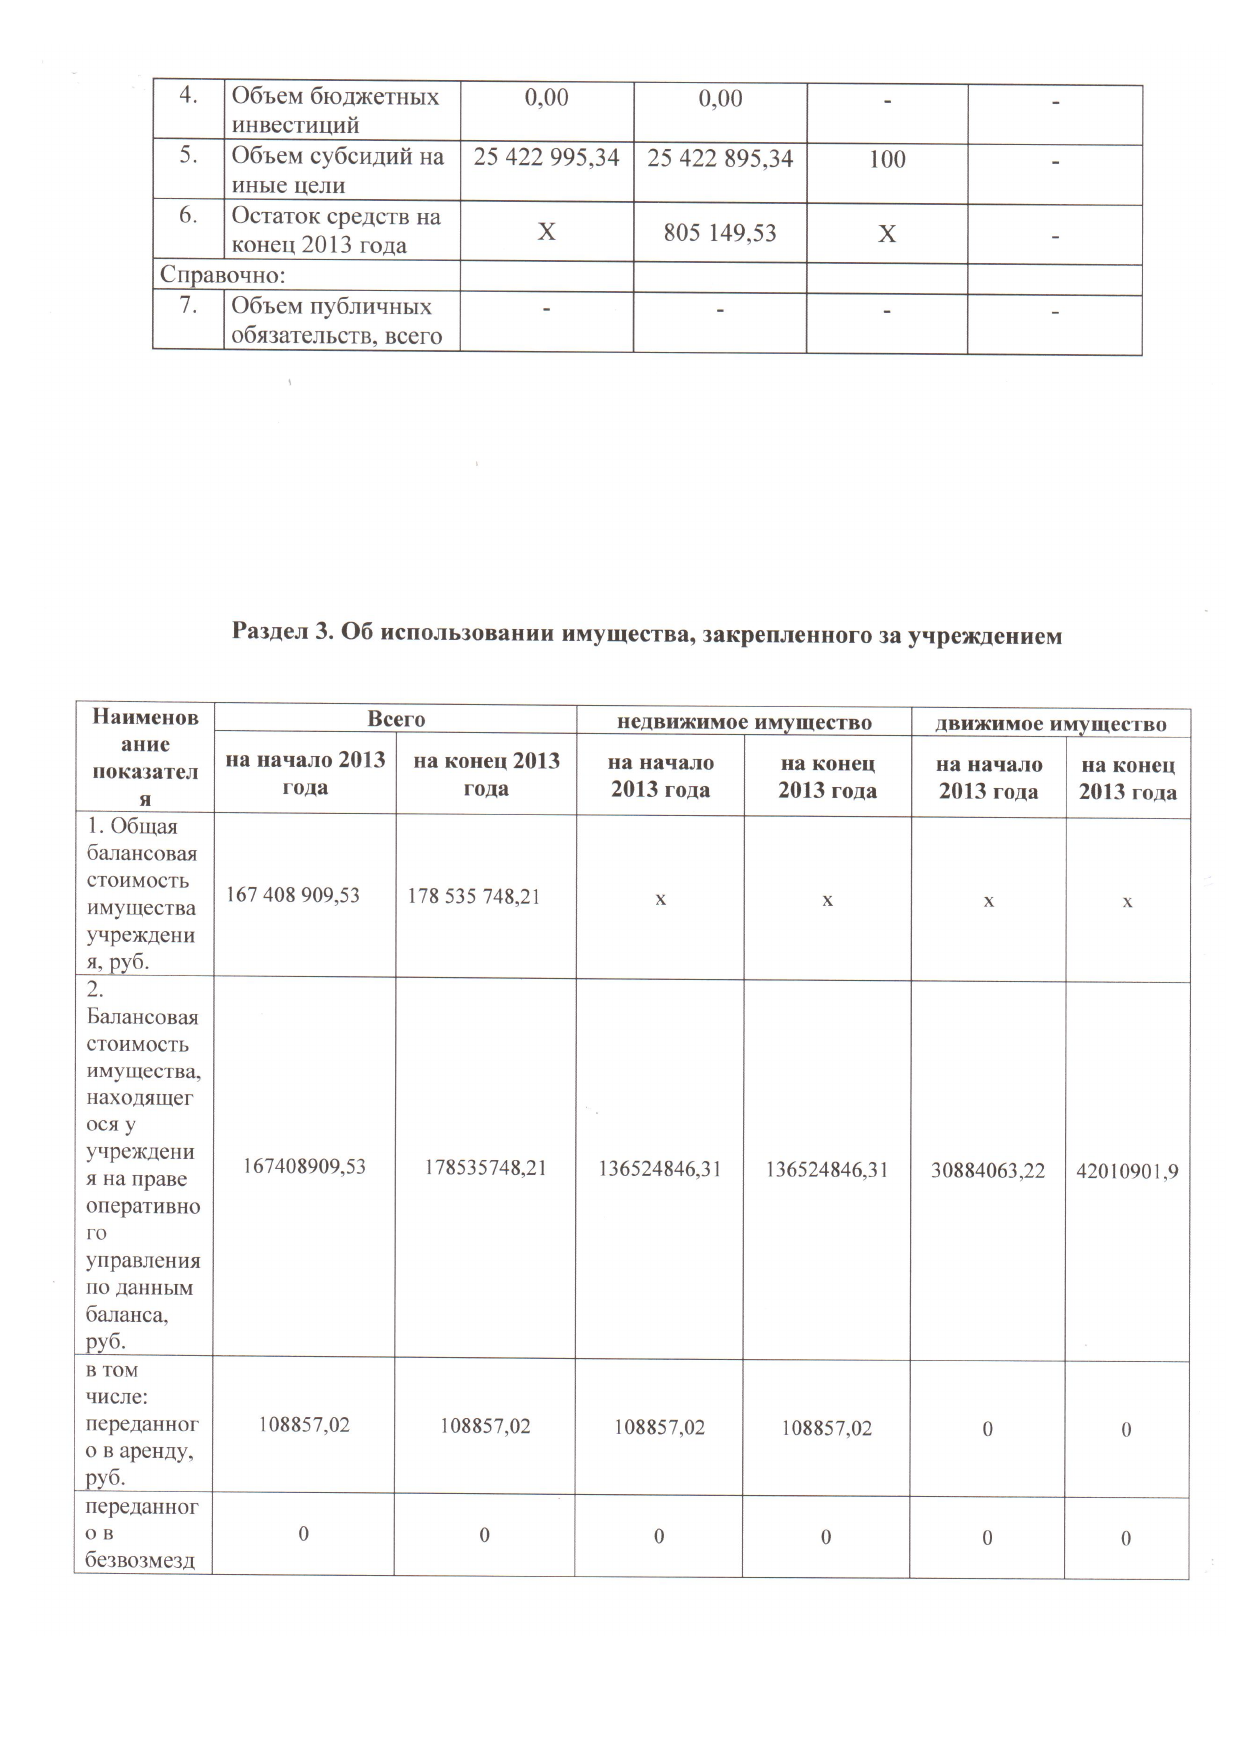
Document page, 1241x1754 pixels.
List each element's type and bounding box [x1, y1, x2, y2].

picture [29, 44, 1226, 1636]
